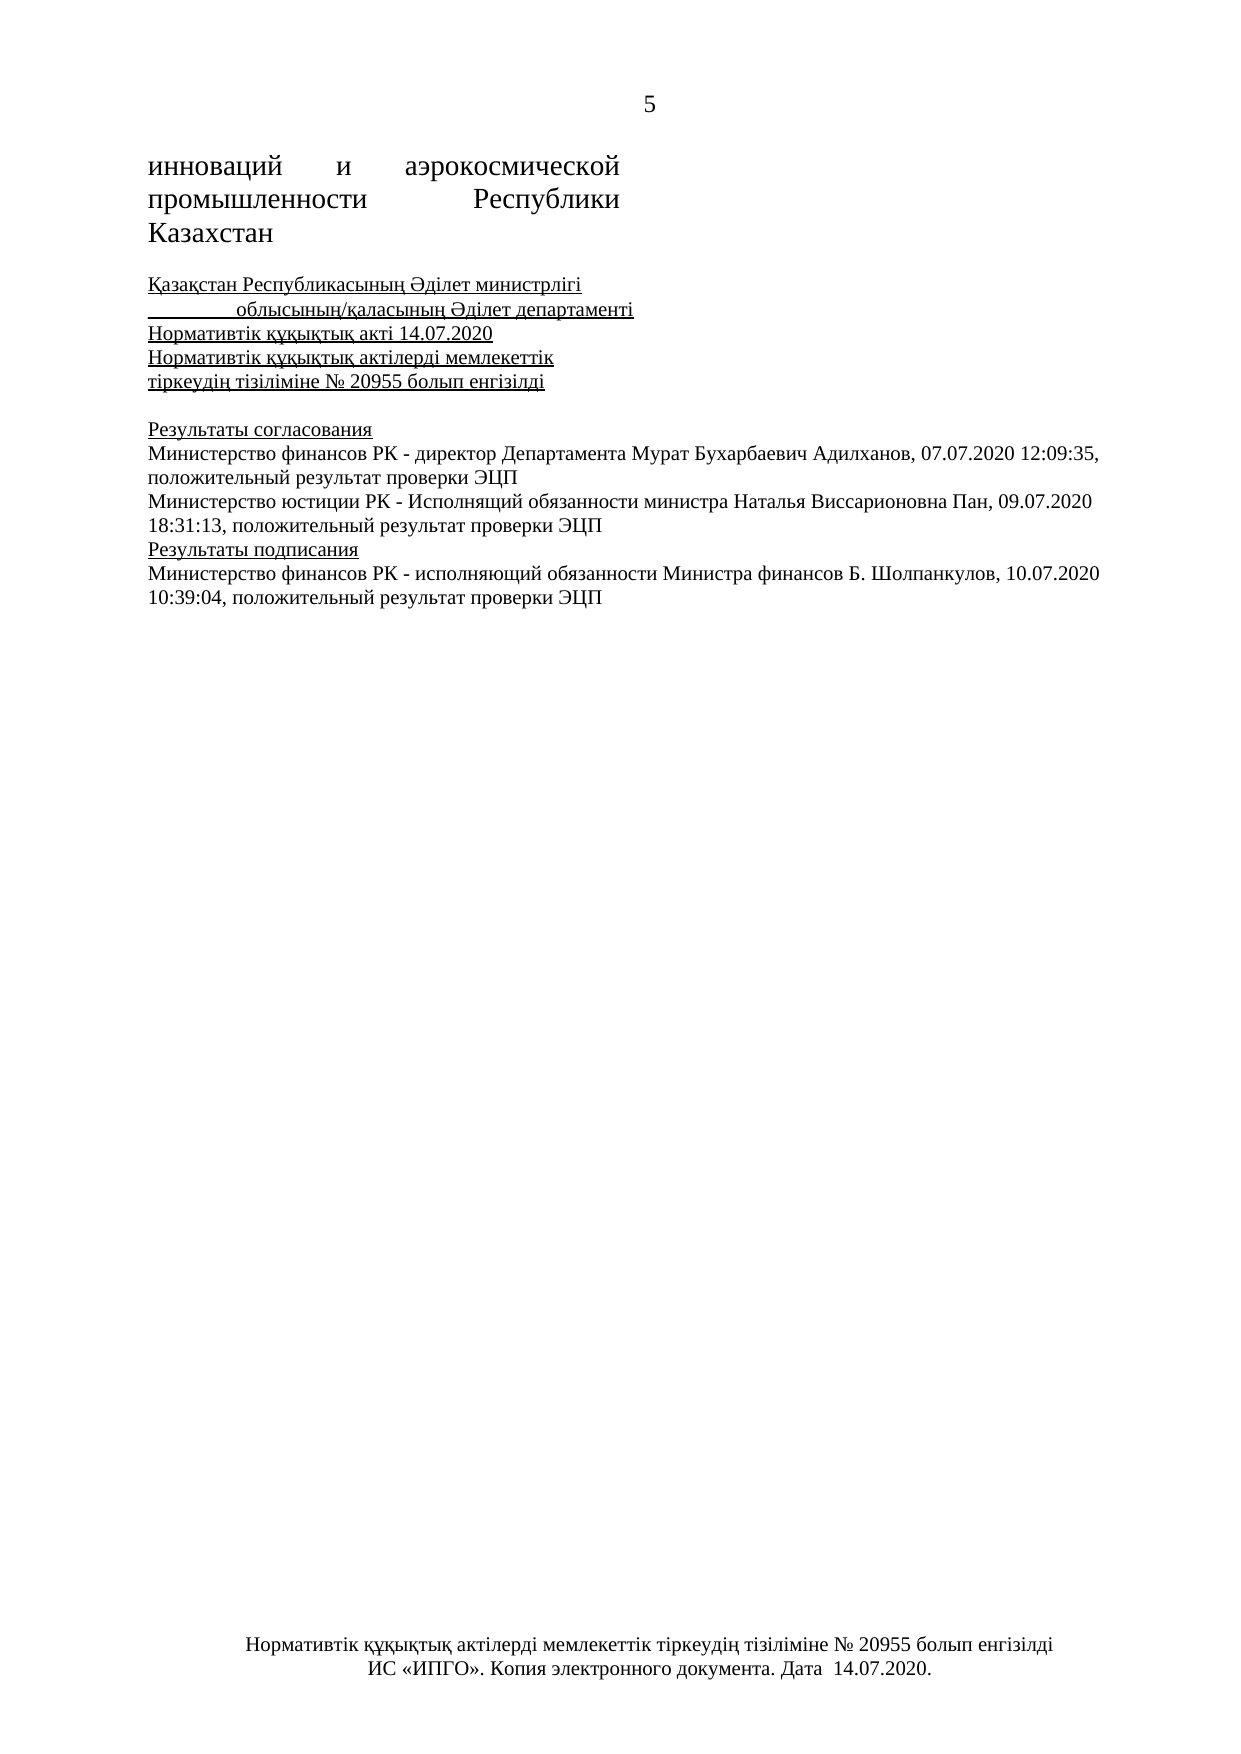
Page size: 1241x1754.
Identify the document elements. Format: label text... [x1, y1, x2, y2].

text тіркеудің тізіліміне № 20955 болып енгізілді [148, 369, 1152, 393]
text Министерство финансов РК - директор Департамента Мурат Бухарбаевич Адилханов, 07.07.2020 12:09:35, положительный результат проверки ЭЦП [148, 441, 1152, 489]
text Нормативтік құқықтық актілерді мемлекеттік [148, 344, 1152, 369]
text Результаты согласования [148, 417, 1152, 441]
text ________ облысының/қаласының Әділет департаменті [148, 296, 1152, 321]
text инноваций и аэрокосмической промышленности Республики Казахстан [148, 148, 620, 248]
text Нормативтік құқықтық акті 14.07.2020 [148, 321, 1152, 344]
text Министерство юстиции РК - Исполнящий обязанности министра Наталья Виссарионовна Пан, 09.07.2020 18:31:13, положительный результат проверки ЭЦП [148, 489, 1152, 537]
text Министерство финансов РК - исполняющий обязанности Министра финансов Б. Шолпанкулов, 10.07.2020 10:39:04, положительный результат проверки ЭЦП [148, 561, 1152, 609]
text Результаты подписания [148, 537, 1152, 561]
text Қазақстан Республикасының Әділет министрлігі [148, 272, 1152, 296]
